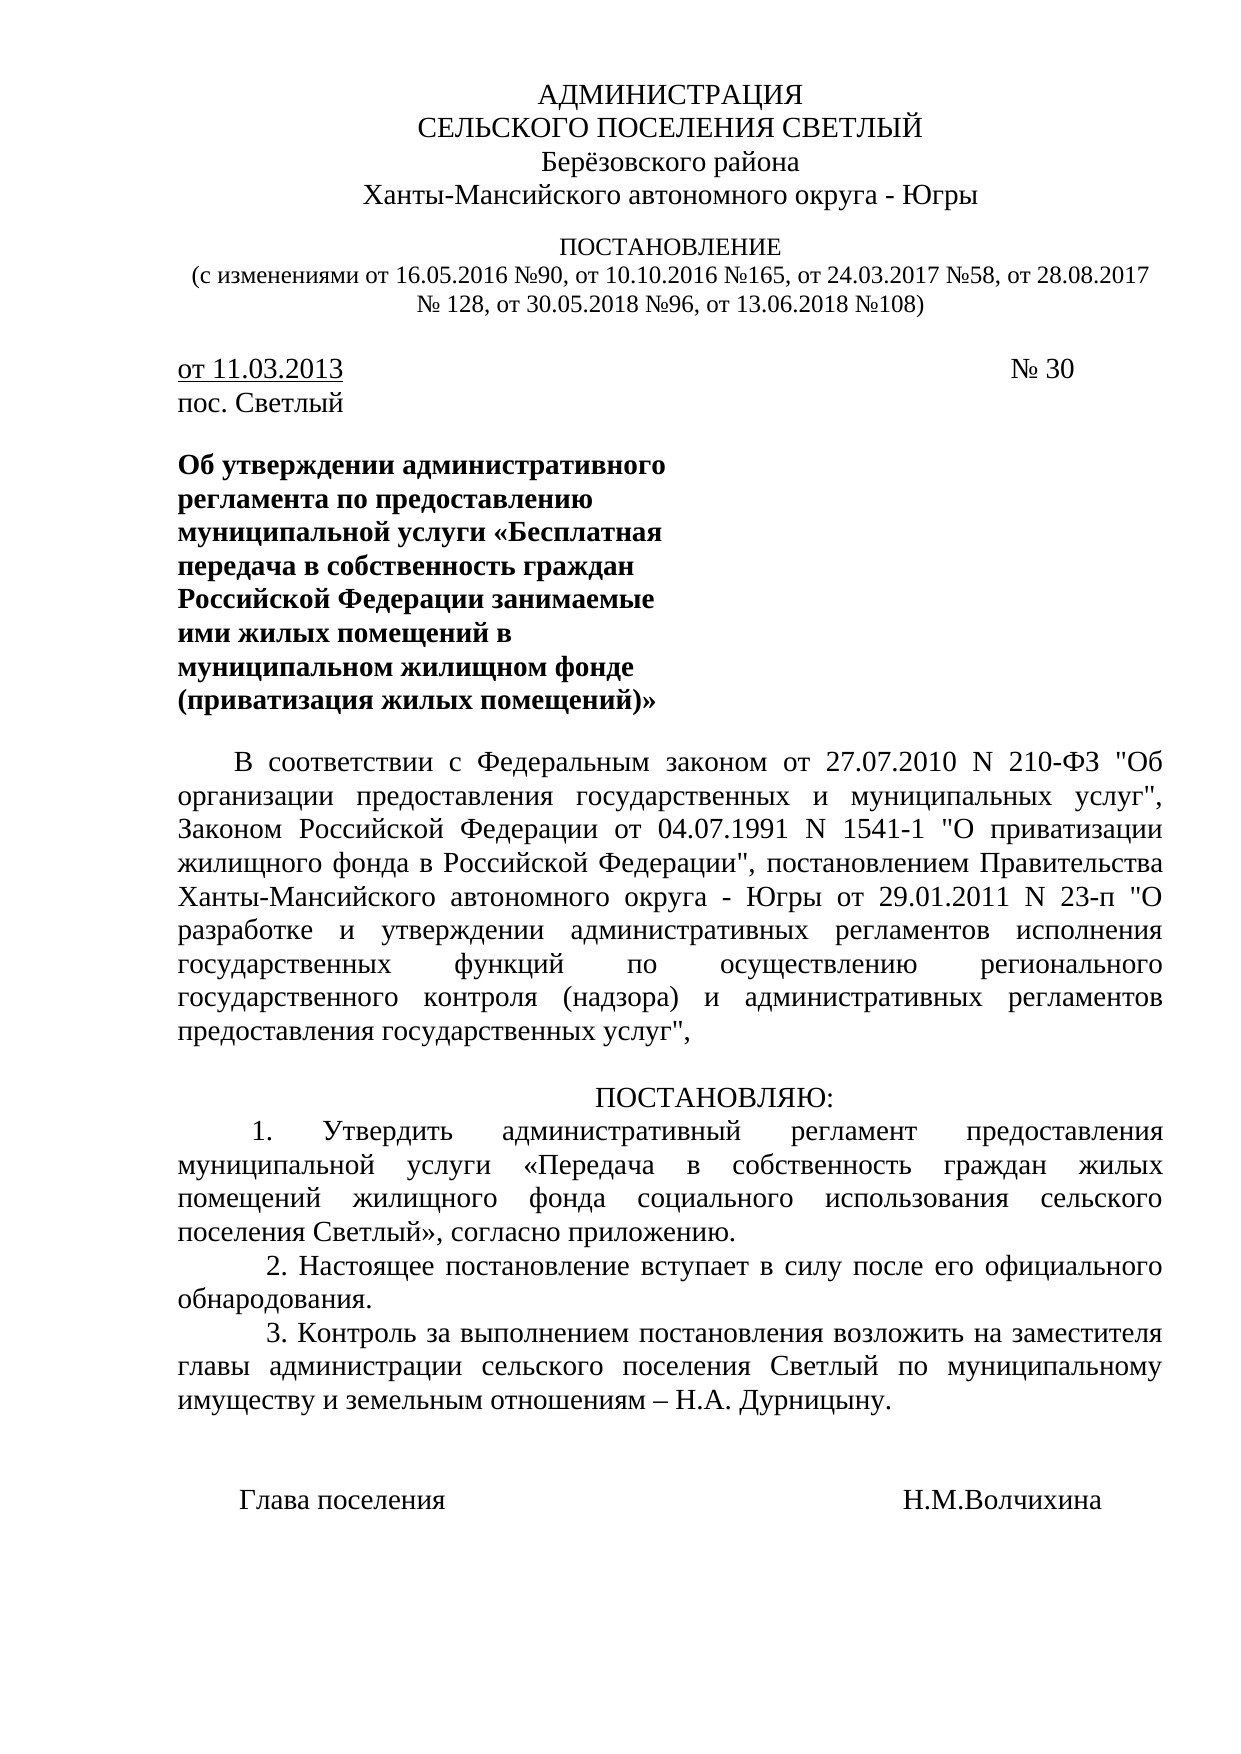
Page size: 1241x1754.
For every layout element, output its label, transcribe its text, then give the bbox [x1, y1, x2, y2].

text В соответствии с Федеральным законом от 27.07.2010 N 210-ФЗ "Об организации предоставления государственных и муниципальных услуг", Законом Российской Федерации от 04.07.1991 N 1541-1 "О приватизации жилищного фонда в Российской Федерации", постановлением Правительства Ханты-Мансийского автономного округа - Югры от 29.01.2011 N 23-п "О разработке и утверждении административных регламентов исполнения государственных функций по осуществлению регионального государственного контроля (надзора) и административных регламентов предоставления государственных услуг", [177, 744, 1163, 1046]
text 1. Утвердить административный регламент предоставления муниципальной услуги «Передача в собственность граждан жилых помещений жилищного фонда социального использования сельского поселения Светлый», согласно приложению. [177, 1113, 1163, 1248]
text от 11.03.2013 № 30 [177, 352, 1163, 385]
text Об утверждении административного [177, 447, 709, 481]
text 3. Контроль за выполнением постановления возложить на заместителя главы администрации сельского поселения Светлый по муниципальному имуществу и земельным отношениям – Н.А. Дурницыну. [177, 1315, 1163, 1415]
text Берёзовского района [177, 144, 1163, 177]
text пос. Светлый [177, 385, 1163, 419]
text ПОСТАНОВЛЯЮ: [177, 1080, 1163, 1113]
text 2. Настоящее постановление вступает в силу после его официального обнародования. [177, 1248, 1163, 1315]
text регламента по предоставлению муниципальной услуги «Бесплатная передача в собственность граждан Российской Федерации занимаемые ими жилых помещений в муниципальном жилищном фонде (приватизация жилых помещений)» [177, 481, 709, 716]
text Ханты-Мансийского автономного округа - Югры [177, 177, 1163, 211]
text СЕЛЬСКОГО ПОСЕЛЕНИЯ СВЕТЛЫЙ [177, 110, 1163, 144]
text АДМИНИСТРАЦИЯ [177, 77, 1163, 110]
text Глава поселения Н.М.Волчихина [177, 1482, 1163, 1516]
text (с изменениями от 16.05.2016 №90, от 10.10.2016 №165, от 24.03.2017 №58, от 28.08.2017 № 128, от 30.05.2018 №96, от 13.06.2018 №108) [177, 261, 1163, 318]
subtitle ПОСТАНОВЛЕНИЕ [177, 232, 1163, 261]
